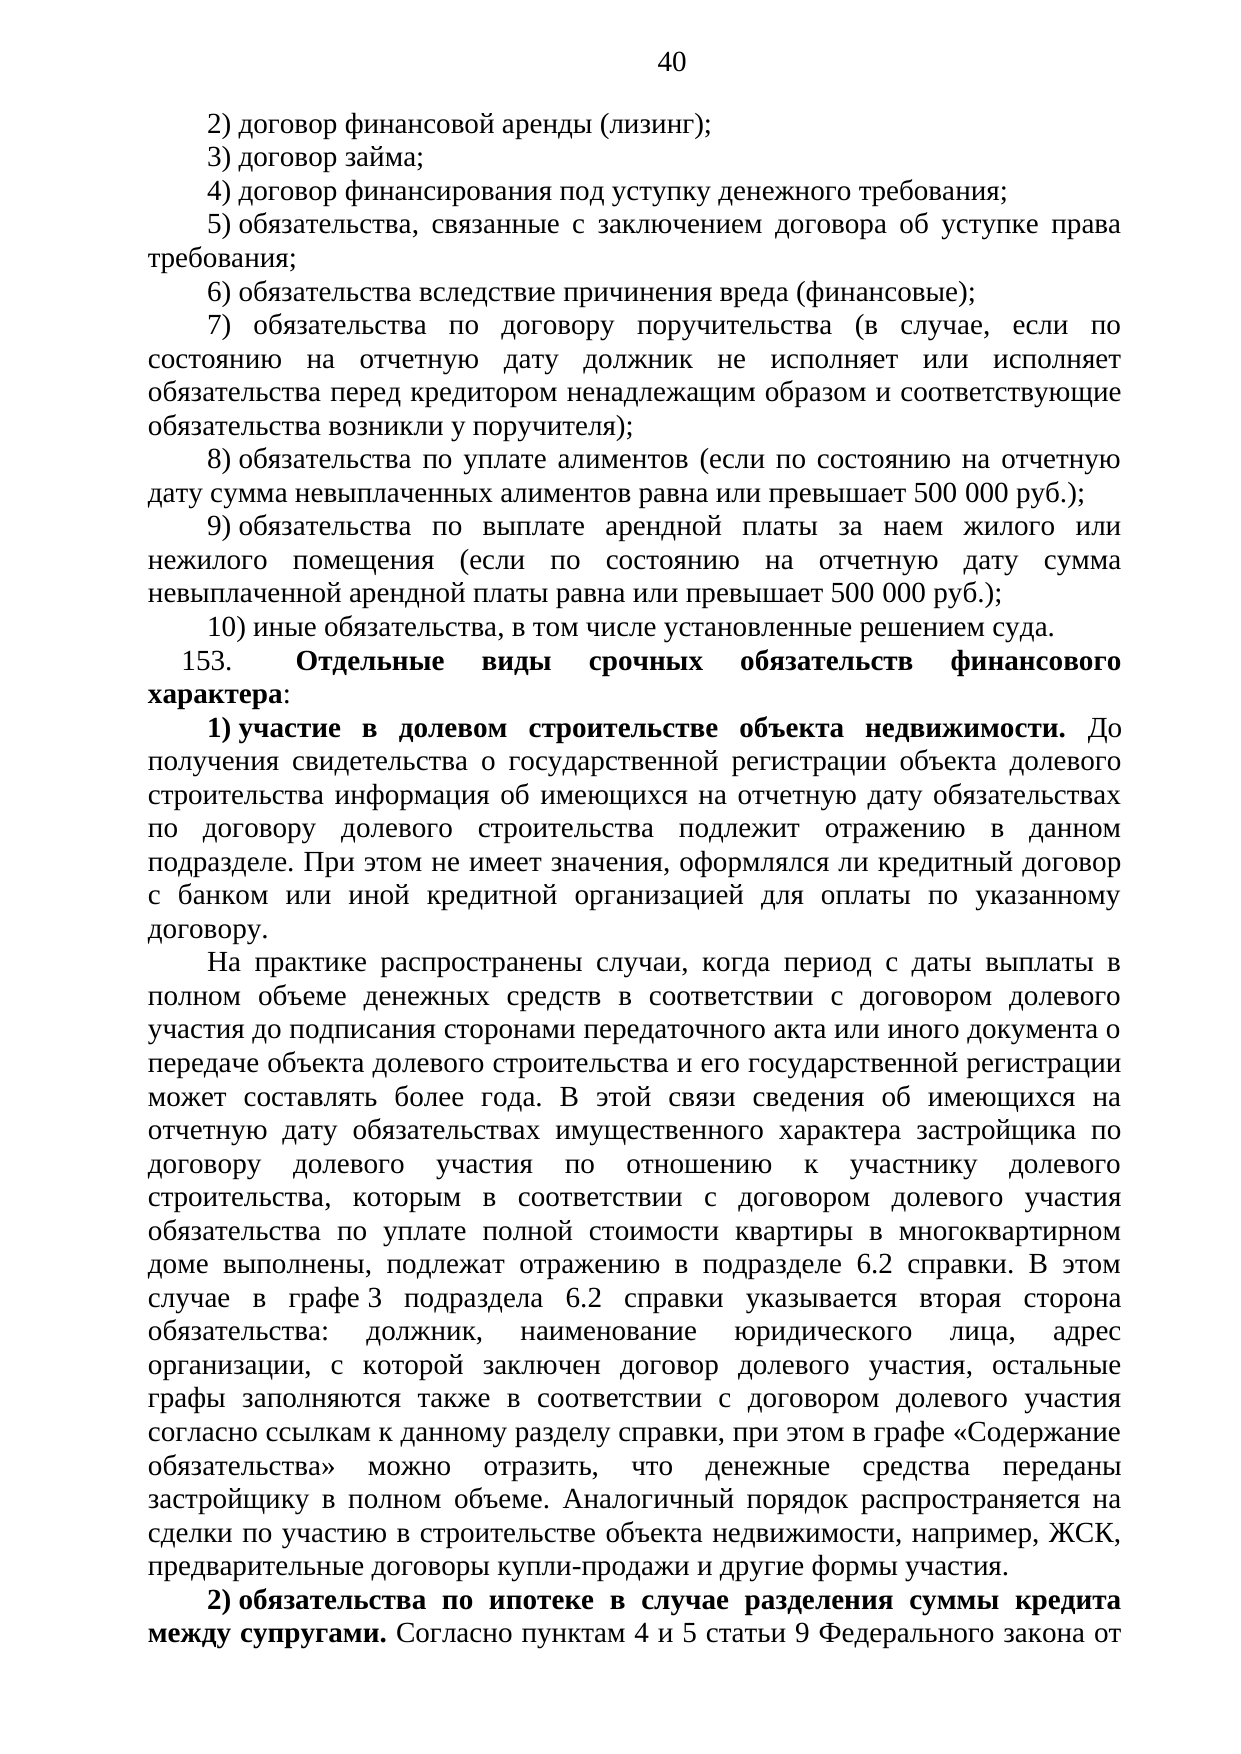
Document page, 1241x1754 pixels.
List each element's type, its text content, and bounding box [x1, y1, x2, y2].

text 3) договор займа; [148, 139, 1122, 173]
text На практике распространены случаи, когда период с даты выплаты в полном объеме денежных средств в соответствии с договором долевого участия до подписания сторонами передаточного акта или иного документа о передаче объекта долевого строительства и его государственной регистрации может составлять более года. В этой связи сведения об имеющихся на отчетную дату обязательствах имущественного характера застройщика по договору долевого участия по отношению к участнику долевого строительства, которым в соответствии с договором долевого участия обязательства по уплате полной стоимости квартиры в многоквартирном доме выполнены, подлежат отражению в подразделе 6.2 справки. В этом случае в графе 3 подраздела 6.2 справки указывается вторая сторона обязательства: должник, наименование юридического лица, адрес организации, с которой заключен договор долевого участия, остальные графы заполняются также в соответствии с договором долевого участия согласно ссылкам к данному разделу справки, при этом в графе «Содержание обязательства» можно отразить, что денежные средства переданы застройщику в полном объеме. Аналогичный порядок распространяется на сделки по участию в строительстве объекта недвижимости, например, ЖСК, предварительные договоры купли-продажи и другие формы участия. [148, 944, 1122, 1582]
list 4) договор финансирования под уступку денежного требования; [148, 173, 1122, 207]
text 6) обязательства вследствие причинения вреда (финансовые); [148, 274, 1122, 307]
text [148, 1582, 1122, 1649]
text 9) обязательства по выплате арендной платы за наем жилого или нежилого помещения (если по состоянию на отчетную дату сумма невыплаченной арендной платы равна или превышает 500 000 руб.); [148, 508, 1122, 609]
list 5) обязательства, связанные с заключением договора об уступке права требования; [148, 207, 1122, 274]
list Отдельные виды срочных обязательств финансового характера: [148, 643, 1122, 710]
text 8) обязательства по уплате алиментов (если по состоянию на отчетную дату сумма невыплаченных алиментов равна или превышает 500 000 руб.); [148, 441, 1122, 508]
text 10) иные обязательства, в том числе установленные решением суда. [148, 609, 1122, 643]
text 2) договор финансовой аренды (лизинг); [148, 106, 1122, 139]
text 7) обязательства по договору поручительства (в случае, если по состоянию на отчетную дату должник не исполняет или исполняет обязательства перед кредитором ненадлежащим образом и соответствующие обязательства возникли у поручителя); [148, 307, 1122, 441]
list 1) участие в долевом строительстве объекта недвижимости. До получения свидетельства о государственной регистрации объекта долевого строительства информация об имеющихся на отчетную дату обязательствах по договору долевого строительства подлежит отражению в данном подразделе. При этом не имеет значения, оформлялся ли кредитный договор с банком или иной кредитной организацией для оплаты по указанному договору. [148, 710, 1122, 944]
